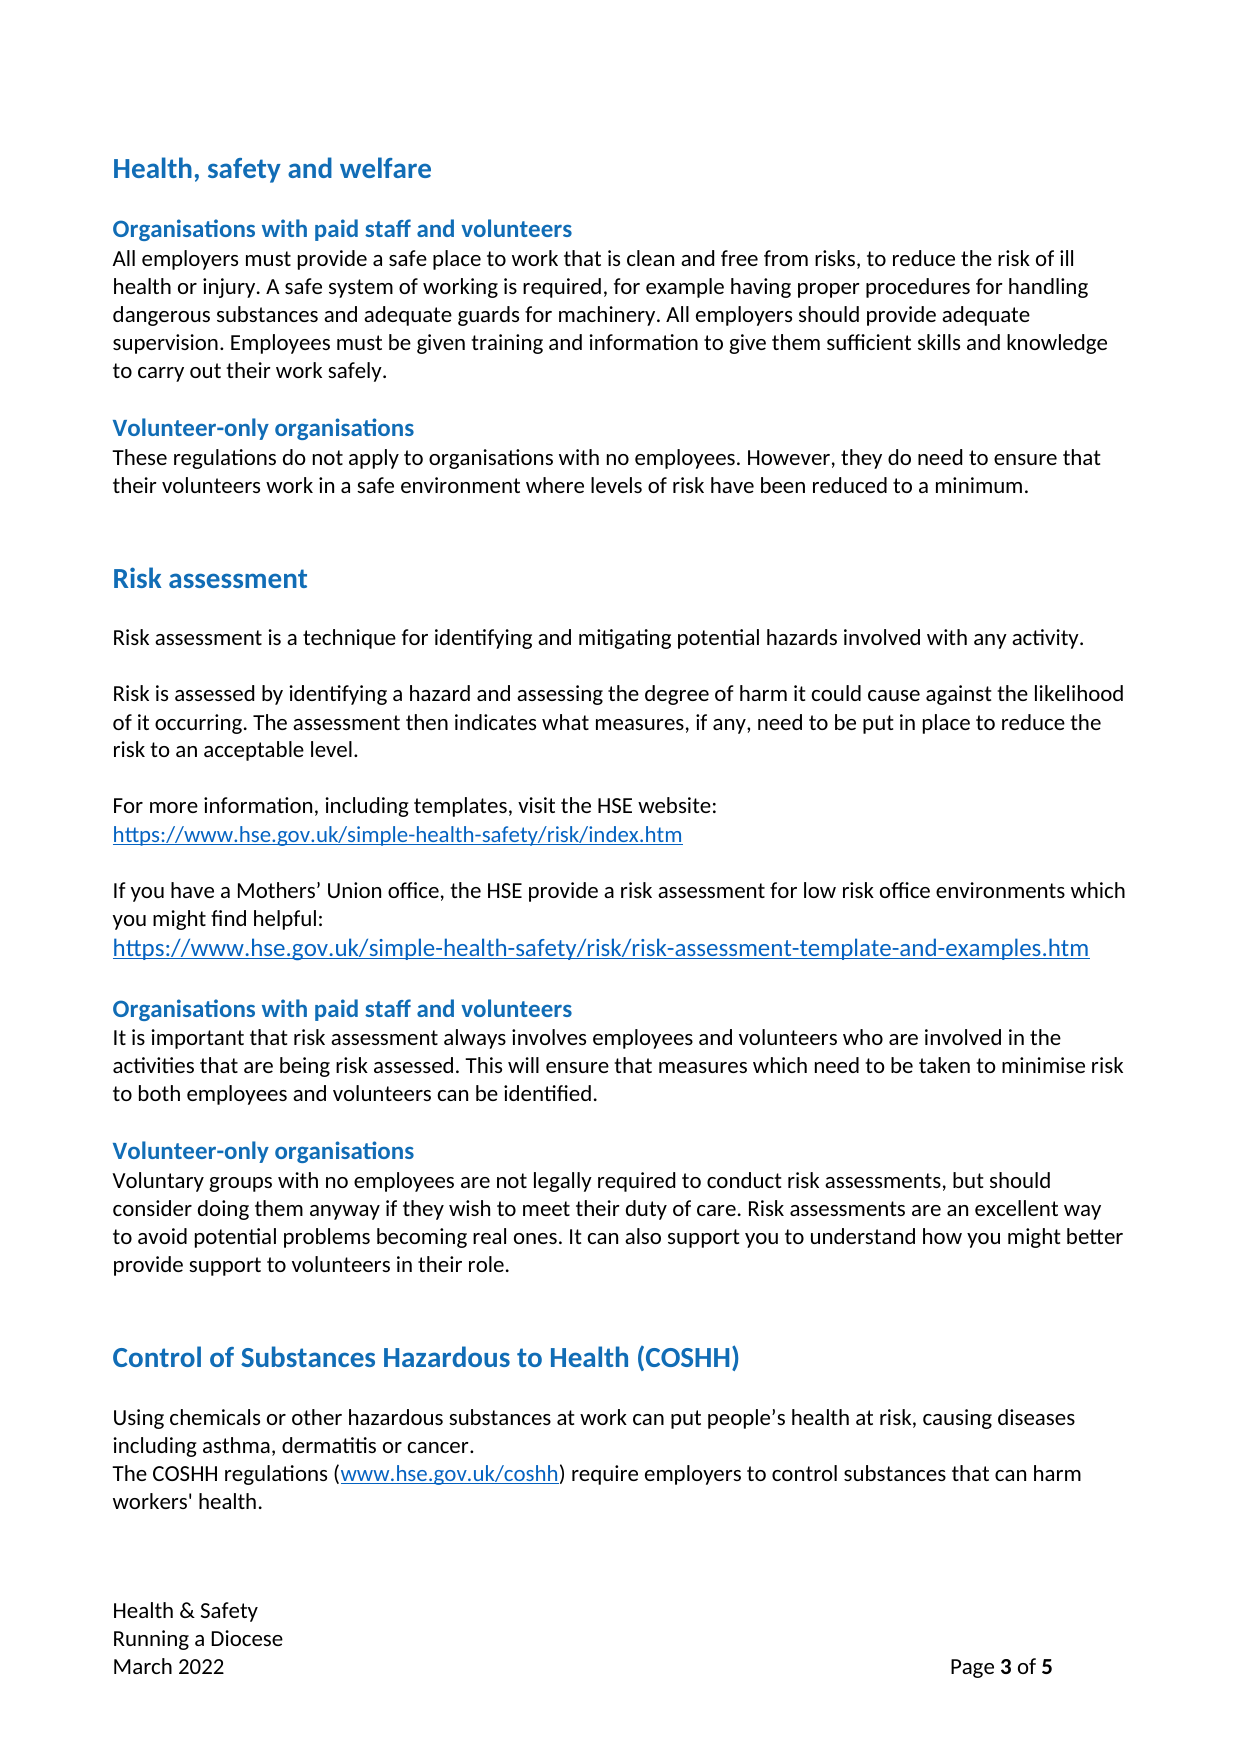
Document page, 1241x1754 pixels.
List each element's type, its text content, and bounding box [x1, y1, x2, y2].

text For more information, including templates, visit the HSE website: [112, 792, 1128, 820]
text If you have a Mothers’ Union office, the HSE provide a risk assessment for low risk office environments which you might find helpful: [112, 876, 1128, 932]
subtitle Organisations with paid staff and volunteers [112, 214, 1128, 244]
text All employers must provide a safe place to work that is clean and free from risks, to reduce the risk of ill health or injury. A safe system of working is required, for example having proper procedures for handling dangerous substances and adequate guards for machinery. All employers should provide adequate supervision. Employees must be given training and information to give them sufficient skills and knowledge to carry out their work safely. [112, 244, 1128, 384]
text These regulations do not apply to organisations with no employees. However, they do need to ensure that their volunteers work in a safe environment where levels of risk have been reduced to a minimum. [112, 443, 1128, 499]
text Risk assessment is a technique for identifying and mitigating potential hazards involved with any activity. [112, 623, 1128, 652]
text The COSHH regulations (www.hse.gov.uk/coshh) require employers to control substances that can harm workers' health. [112, 1459, 1128, 1515]
subtitle Control of Substances Hazardous to Health (COSHH) [112, 1339, 1128, 1375]
subtitle Health, safety and welfare [112, 150, 1128, 186]
text Voluntary groups with no employees are not legally required to conduct risk assessments, but should consider doing them anyway if they wish to meet their duty of care. Risk assessments are an excellent way to avoid potential problems becoming real ones. It can also support you to understand how you might better provide support to volunteers in their role. [112, 1166, 1128, 1278]
subtitle Organisations with paid staff and volunteers [112, 993, 1128, 1023]
subtitle Risk assessment [112, 560, 1128, 596]
subtitle https://www.hse.gov.uk/simple-health-safety/risk/risk-assessment-template-and-examples.htm [112, 932, 1128, 962]
text Using chemicals or other hazardous substances at work can put people’s health at risk, causing diseases including asthma, dermatitis or cancer. [112, 1403, 1128, 1459]
text Risk is assessed by identifying a hazard and assessing the degree of harm it could cause against the likelihood of it occurring. The assessment then indicates what measures, if any, need to be put in place to reduce the risk to an acceptable level. [112, 679, 1128, 764]
text It is important that risk assessment always involves employees and volunteers who are involved in the activities that are being risk assessed. This will ensure that measures which need to be taken to minimise risk to both employees and volunteers can be identified. [112, 1023, 1128, 1107]
text https://www.hse.gov.uk/simple-health-safety/risk/index.htm [112, 820, 1128, 848]
subtitle Volunteer-only organisations [112, 412, 1128, 443]
subtitle Volunteer-only organisations [112, 1135, 1128, 1166]
